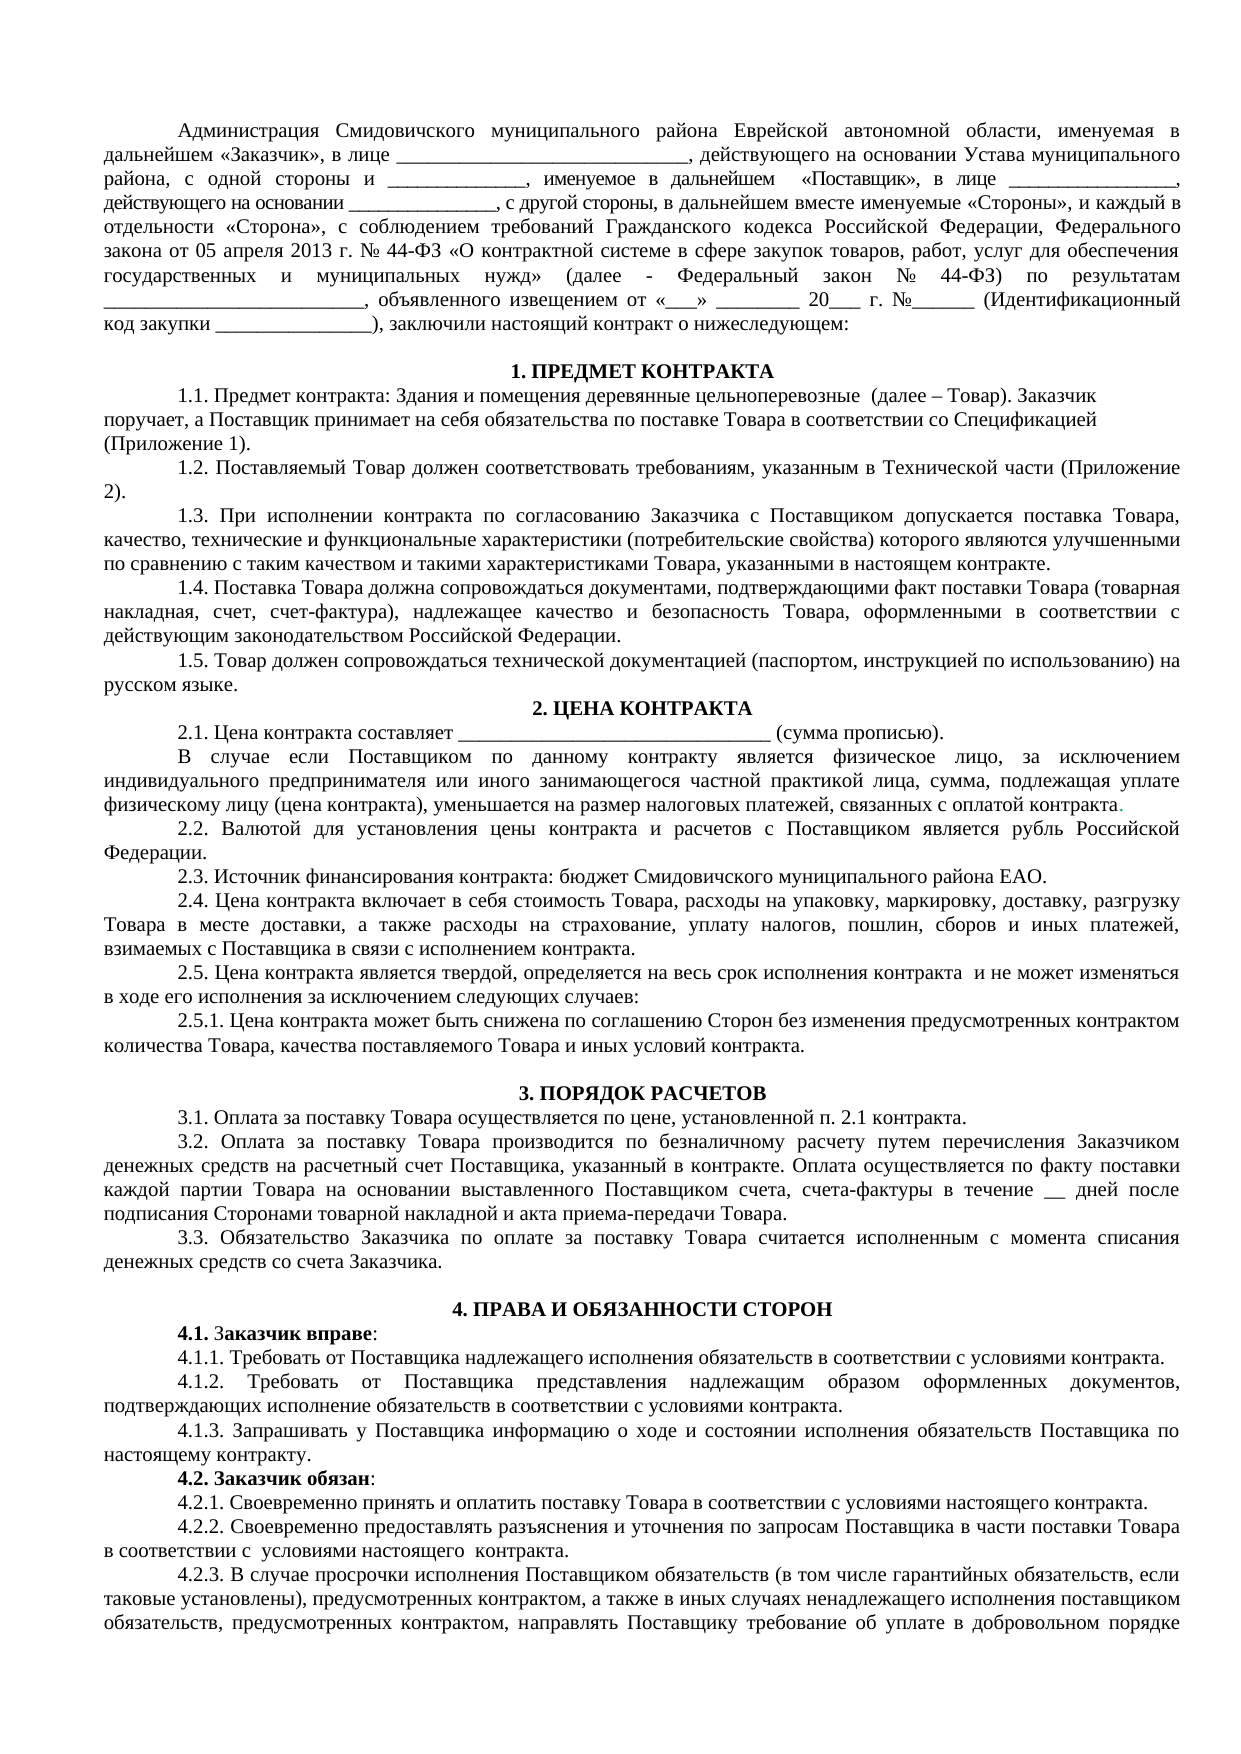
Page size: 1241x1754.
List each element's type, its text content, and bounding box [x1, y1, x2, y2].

text Администрация Смидовичского муниципального района Еврейской автономной области, именуемая в дальнейшем «Заказчик», в лице ____________________________, действующего на основании Устава муниципального района, с одной стороны и ______________, именуемое в дальнейшем «Поставщик», в лице _________________, действующего на основании _______________, с другой стороны, в дальнейшем вместе именуемые «Стороны», и каждый в отдельности «Сторона», с соблюдением требований Гражданского кодекса Российской Федерации, Федерального закона от 05 апреля . № 44-ФЗ «О контрактной системе в сфере закупок товаров, работ, услуг для обеспечения государственных и муниципальных нужд» (далее - Федеральный закон № 44-ФЗ) по результатам _________________________, объявленного извещением от «___» ________ 20___ г. №______ (Идентификационный код закупки _______________), заключили настоящий контракт о нижеследующем: [103, 118, 1181, 335]
text 3. ПОРЯДОК РАСЧЕТОВ [103, 1081, 1181, 1105]
text 4.1.3. Запрашивать у Поставщика информацию о ходе и состоянии исполнения обязательств Поставщика по настоящему контракту. [103, 1417, 1181, 1466]
text 3.3. Обязательство Заказчика по оплате за поставку Товара считается исполненным с момента списания денежных средств со счета Заказчика. [103, 1225, 1181, 1273]
text 4. ПРАВА И ОБЯЗАННОСТИ СТОРОН [103, 1297, 1181, 1321]
text 2. ЦЕНА КОНТРАКТА [103, 696, 1181, 720]
text 4.1.2. Требовать от Поставщика представления надлежащим образом оформленных документов, подтверждающих исполнение обязательств в соответствии с условиями контракта. [103, 1369, 1181, 1417]
text 2.2. Валютой для установления цены контракта и расчетов с Поставщиком является рубль Российской Федерации. [103, 816, 1181, 864]
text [103, 1562, 1181, 1634]
text 4.2. Заказчик обязан: [103, 1466, 1181, 1490]
text 2.3. Источник финансирования контракта: бюджет Смидовичского муниципального района ЕАО. [103, 864, 1181, 888]
text 1. ПРЕДМЕТ КОНТРАКТА [103, 359, 1181, 383]
text 3.2. Оплата за поставку Товара производится по безналичному расчету путем перечисления Заказчиком денежных средств на расчетный счет Поставщика, указанный в контракте. Оплата осуществляется по факту поставки каждой партии Товара на основании выставленного Поставщиком счета, счета-фактуры в течение __ дней после подписания Сторонами товарной накладной и акта приема-передачи Товара. [103, 1129, 1181, 1225]
text 4.2.1. Своевременно принять и оплатить поставку Товара в соответствии с условиями настоящего контракта. [103, 1490, 1181, 1514]
text 4.2.2. Своевременно предоставлять разъяснения и уточнения по запросам Поставщика в части поставки Товара в соответствии с условиями настоящего контракта. [103, 1514, 1181, 1562]
text В случае если Поставщиком по данному контракту является физическое лицо, за исключением индивидуального предпринимателя или иного занимающегося частной практикой лица, сумма, подлежащая уплате физическому лицу (цена контракта), уменьшается на размер налоговых платежей, связанных с оплатой контракта. [103, 744, 1181, 816]
text 2.5. Цена контракта является твердой, определяется на весь срок исполнения контракта и не может изменяться в ходе его исполнения за исключением следующих случаев: [103, 960, 1181, 1008]
text 2.4. Цена контракта включает в себя стоимость Товара, расходы на упаковку, маркировку, доставку, разгрузку Товара в месте доставки, а также расходы на страхование, уплату налогов, пошлин, сборов и иных платежей, взимаемых с Поставщика в связи с исполнением контракта. [103, 888, 1181, 960]
text 2.1. Цена контракта составляет ______________________________ (сумма прописью). [103, 720, 1181, 744]
text 1.1. Предмет контракта: Здания и помещения деревянные цельноперевозные (далее – Товар). Заказчик поручает, а Поставщик принимает на себя обязательства по поставке Товара в соответствии со Спецификацией (Приложение 1). [103, 383, 1181, 455]
text 1.5. Товар должен сопровождаться технической документацией (паспортом, инструкцией по использованию) на русском языке. [103, 647, 1181, 696]
text 1.3. При исполнении контракта по согласованию Заказчика с Поставщиком допускается поставка Товара, качество, технические и функциональные характеристики (потребительские свойства) которого являются улучшенными по сравнению с таким качеством и такими характеристиками Товара, указанными в настоящем контракте. [103, 503, 1181, 575]
text 4.1. Заказчик вправе: [103, 1321, 1181, 1345]
text 1.4. Поставка Товара должна сопровождаться документами, подтверждающими факт поставки Товара (товарная накладная, счет, счет-фактура), надлежащее качество и безопасность Товара, оформленными в соответствии с действующим законодательством Российской Федерации. [103, 575, 1181, 647]
text 3.1. Оплата за поставку Товара осуществляется по цене, установленной п. 2.1 контракта. [103, 1105, 1181, 1129]
text 1.2. Поставляемый Товар должен соответствовать требованиям, указанным в Технической части (Приложение 2). [103, 455, 1181, 503]
text 4.1.1. Требовать от Поставщика надлежащего исполнения обязательств в соответствии с условиями контракта. [103, 1345, 1181, 1369]
